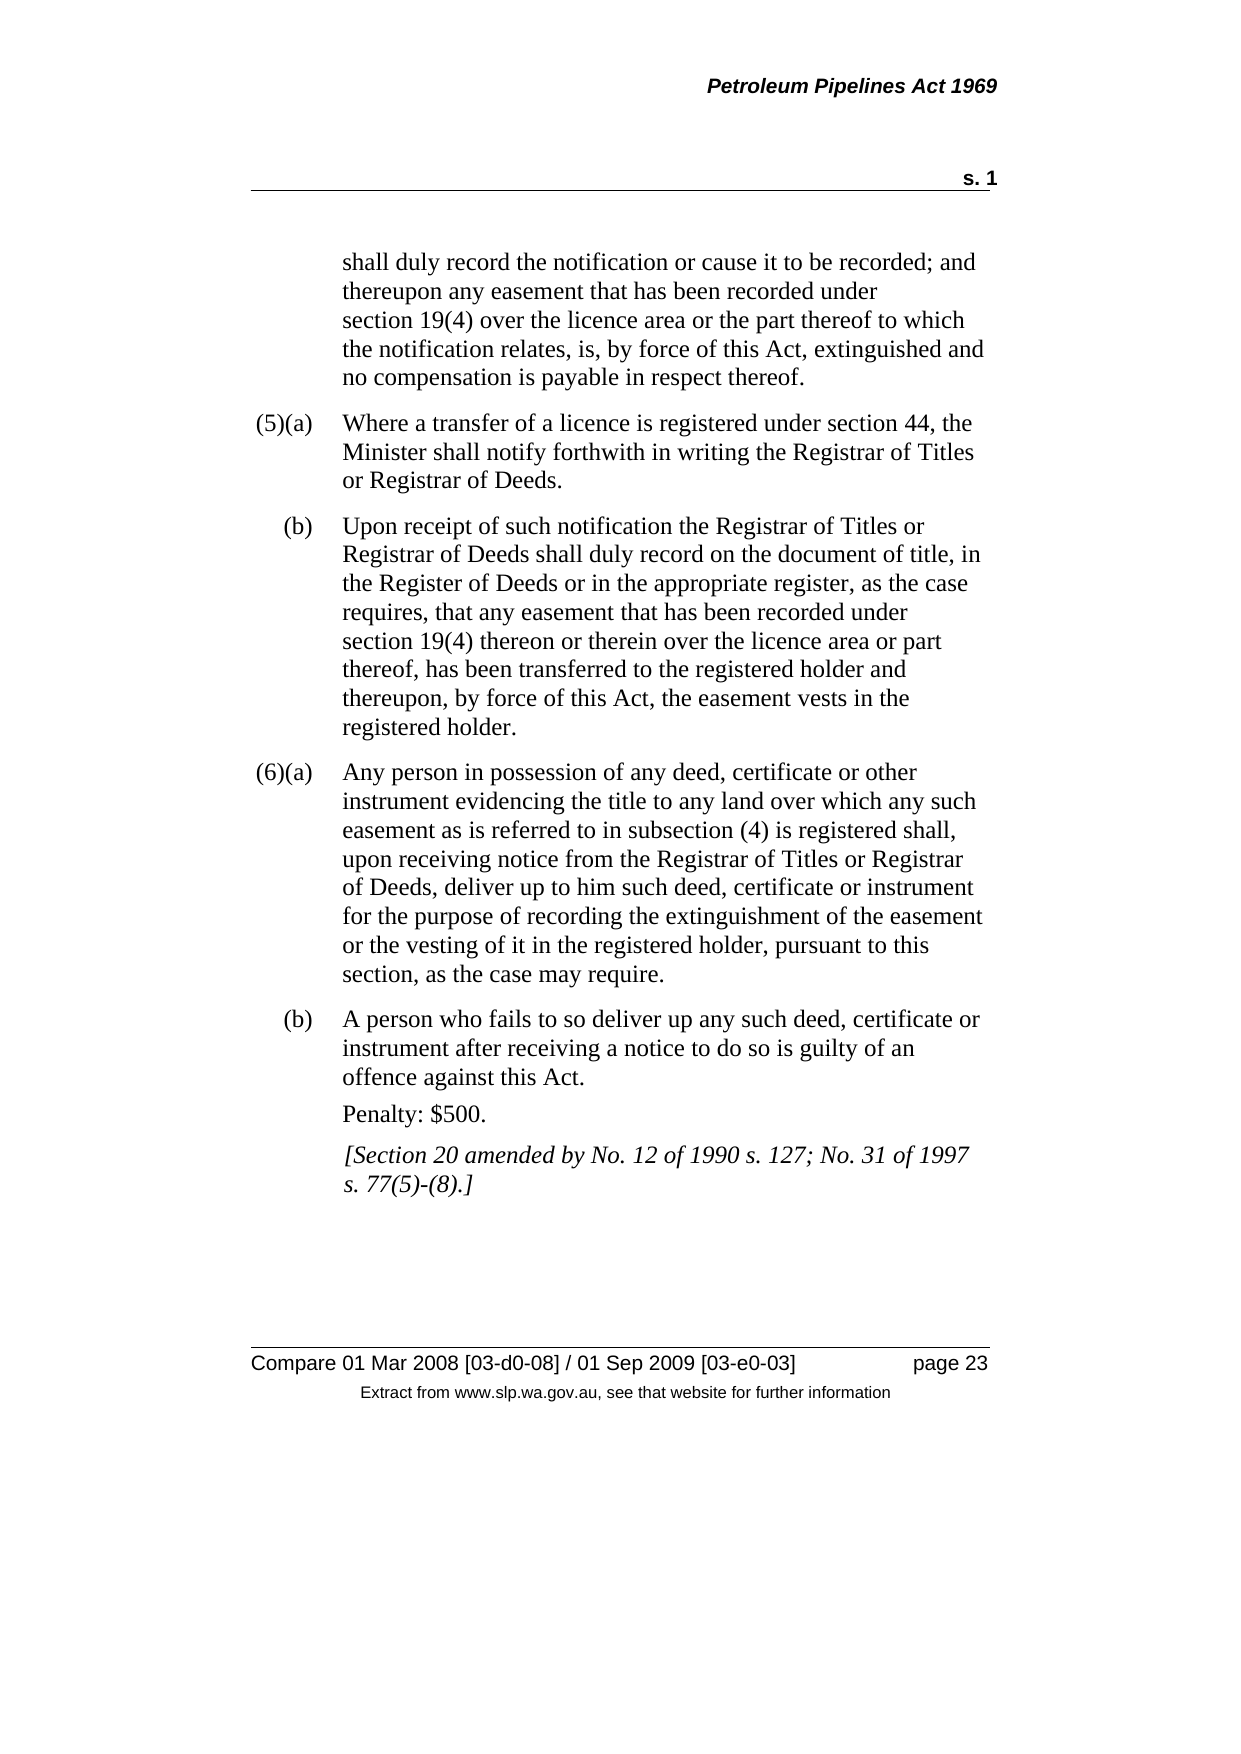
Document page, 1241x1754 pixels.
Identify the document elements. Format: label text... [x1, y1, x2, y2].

text [Section 20 amended by No. 12 of 1990 s. 127; No. 31 of 1997 s. 77(5)-(8).] [251, 1140, 990, 1197]
text (5)(a) Where a transfer of a licence is registered under section 44, the Minister shall notify forthwith in writing the Registrar of Titles or Registrar of Deeds. [251, 408, 990, 494]
text Penalty: $500. [251, 1099, 990, 1127]
text (b) A person who fails to so deliver up any such deed, certificate or instrument after receiving a notice to do so is guilty of an offence against this Act. [251, 1004, 990, 1090]
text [251, 247, 990, 391]
text (6)(a) Any person in possession of any deed, certificate or other instrument evidencing the title to any land over which any such easement as is referred to in subsection (4) is registered shall, upon receiving notice from the Registrar of Titles or Registrar of Deeds, deliver up to him such deed, certificate or instrument for the purpose of recording the extinguishment of the easement or the vesting of it in the registered holder, pursuant to this section, as the case may require. [251, 757, 990, 987]
text (b) Upon receipt of such notification the Registrar of Titles or Registrar of Deeds shall duly record on the document of title, in the Register of Deeds or in the appropriate register, as the case requires, that any easement that has been recorded under section 19(4) thereon or therein over the licence area or part thereof, has been transferred to the registered holder and thereupon, by force of this Act, the easement vests in the registered holder. [251, 511, 990, 741]
